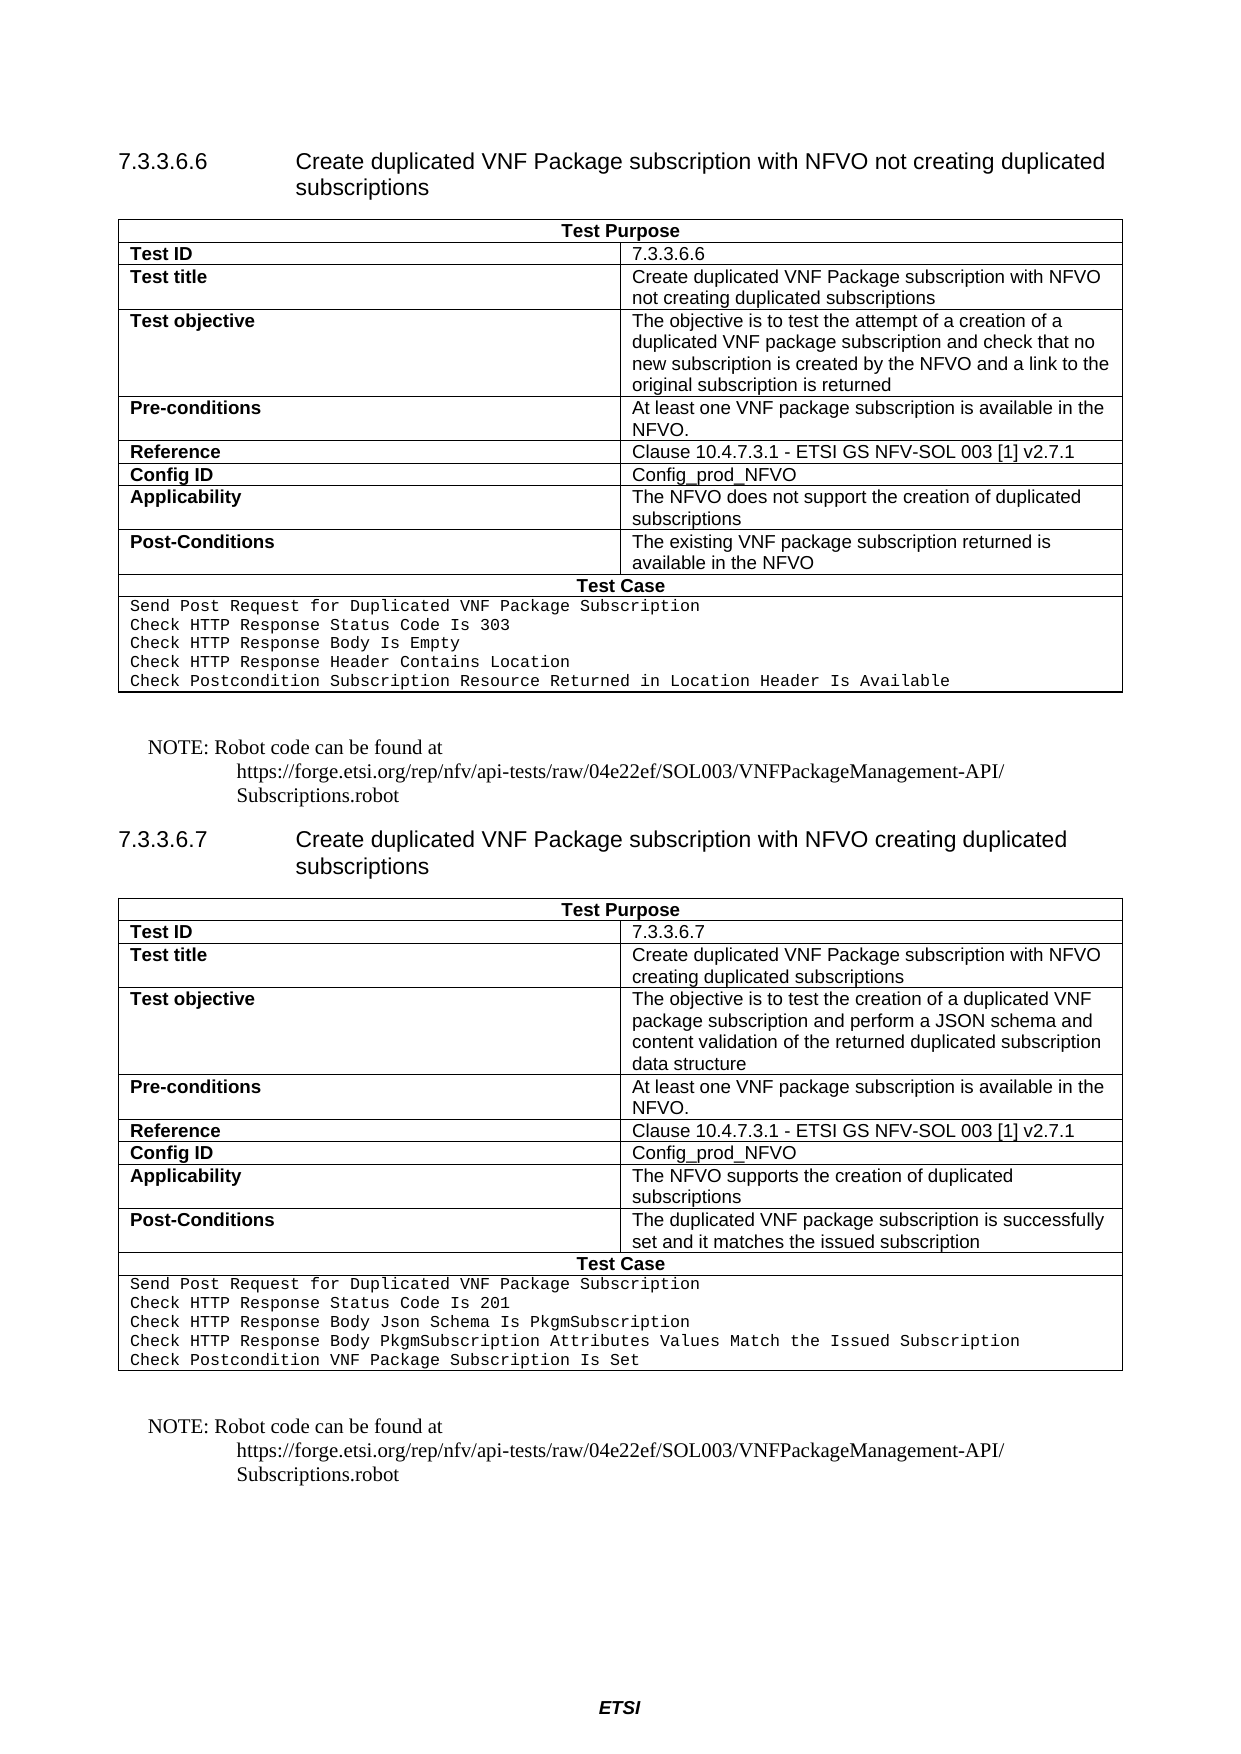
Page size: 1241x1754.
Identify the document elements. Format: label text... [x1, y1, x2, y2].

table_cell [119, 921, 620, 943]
text NOTE: Robot code can be found at https://forge.etsi.org/rep/nfv/api-tests/raw/04e22ef/SOL003/VNFPackageManagement-API/Subscriptions.robot [148, 735, 1122, 807]
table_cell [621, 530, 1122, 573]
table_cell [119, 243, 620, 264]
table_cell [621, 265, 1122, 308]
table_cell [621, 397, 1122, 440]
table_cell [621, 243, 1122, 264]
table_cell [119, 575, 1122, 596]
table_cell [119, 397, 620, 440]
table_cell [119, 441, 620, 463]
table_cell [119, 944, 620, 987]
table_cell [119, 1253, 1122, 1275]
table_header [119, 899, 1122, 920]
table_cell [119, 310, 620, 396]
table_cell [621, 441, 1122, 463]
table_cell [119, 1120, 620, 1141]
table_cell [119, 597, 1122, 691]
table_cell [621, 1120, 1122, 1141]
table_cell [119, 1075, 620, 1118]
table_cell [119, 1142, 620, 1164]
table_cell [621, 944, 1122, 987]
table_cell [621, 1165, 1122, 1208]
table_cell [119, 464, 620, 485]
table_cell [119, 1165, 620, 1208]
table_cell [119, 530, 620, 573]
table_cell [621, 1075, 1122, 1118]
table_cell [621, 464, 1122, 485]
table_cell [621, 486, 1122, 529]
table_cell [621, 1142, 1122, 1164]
subtitle 7.3.3.6.7 Create duplicated VNF Package subscription with NFVO creating duplicated subscriptions [118, 826, 1122, 879]
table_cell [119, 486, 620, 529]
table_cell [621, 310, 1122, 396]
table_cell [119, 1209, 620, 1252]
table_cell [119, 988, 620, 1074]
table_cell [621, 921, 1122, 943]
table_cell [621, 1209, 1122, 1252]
text NOTE: Robot code can be found at https://forge.etsi.org/rep/nfv/api-tests/raw/04e22ef/SOL003/VNFPackageManagement-API/Subscriptions.robot [148, 1414, 1122, 1486]
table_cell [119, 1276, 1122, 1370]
subtitle 7.3.3.6.6 Create duplicated VNF Package subscription with NFVO not creating duplicated subscriptions [118, 148, 1122, 200]
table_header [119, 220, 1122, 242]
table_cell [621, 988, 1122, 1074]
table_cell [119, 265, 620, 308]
